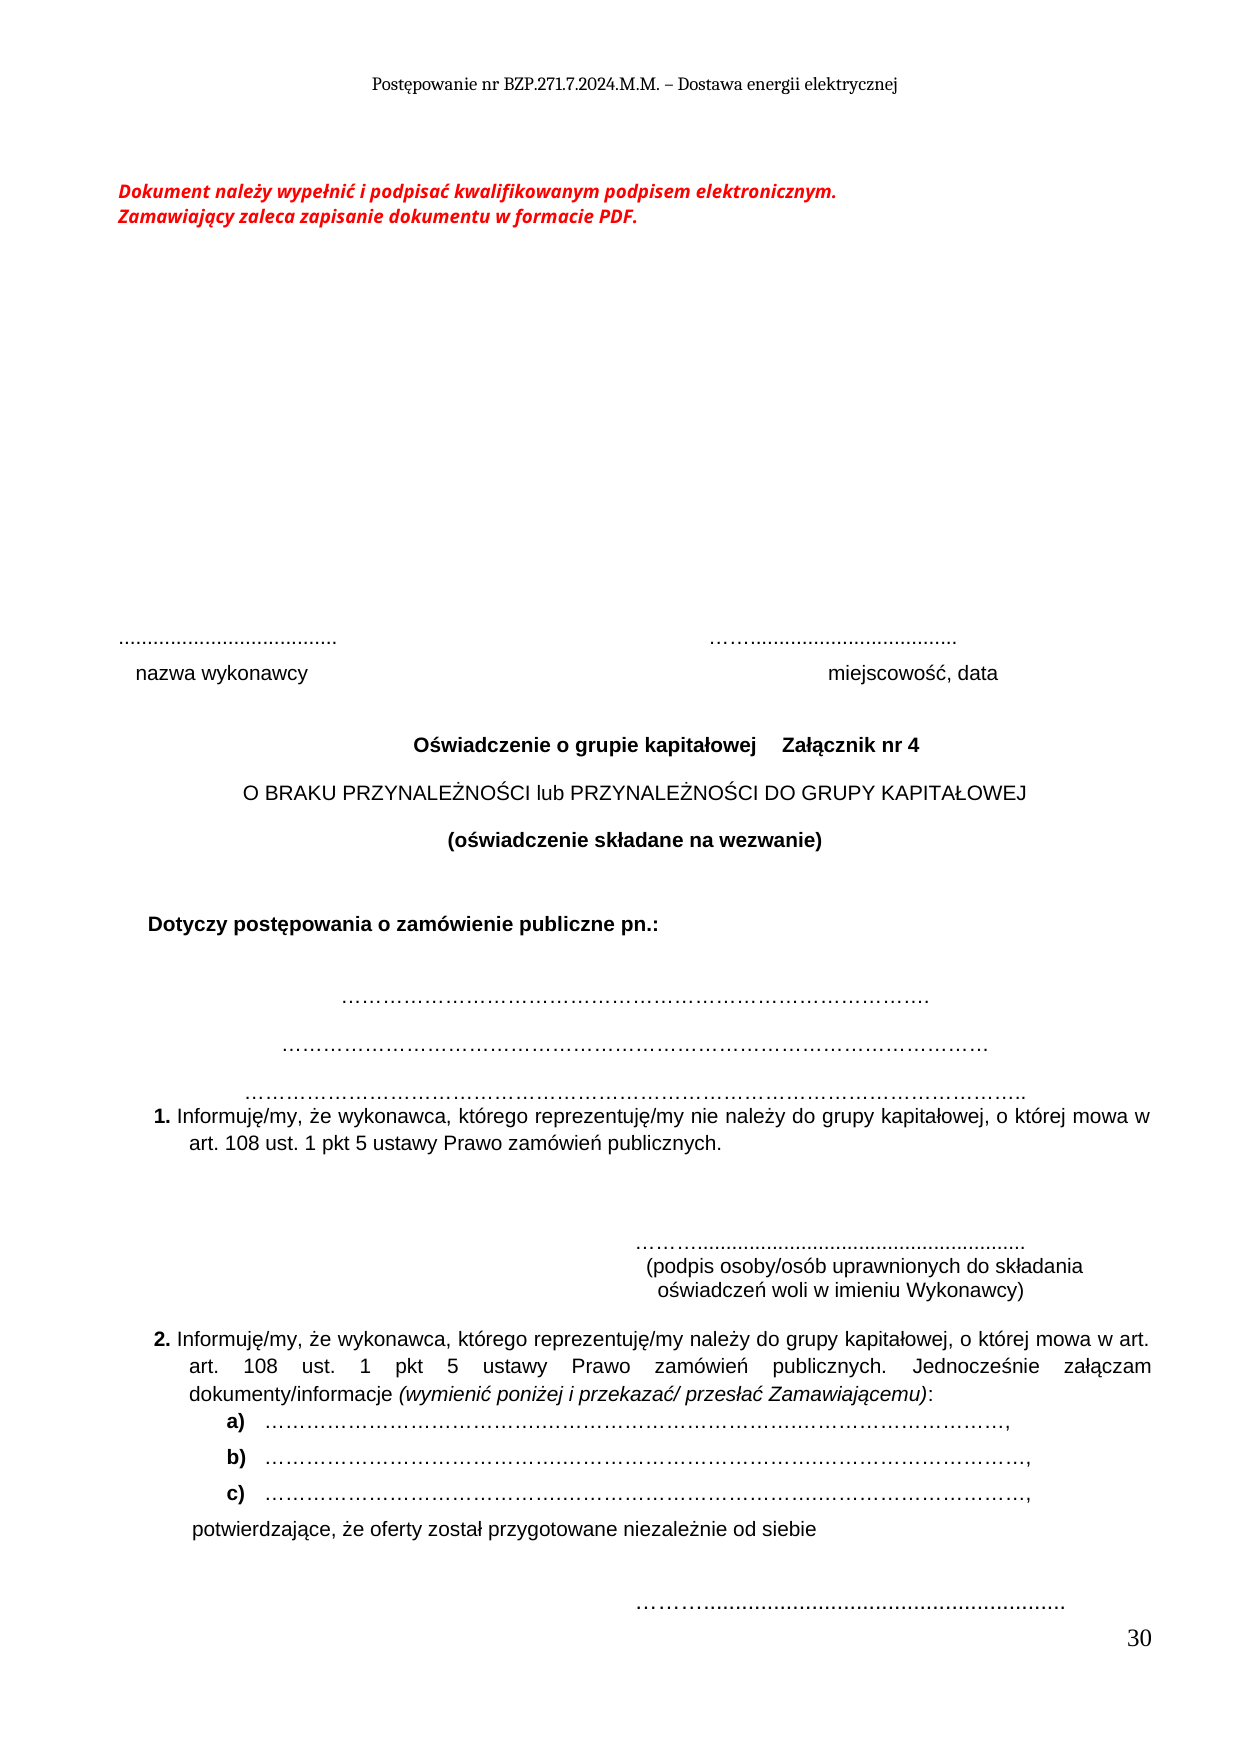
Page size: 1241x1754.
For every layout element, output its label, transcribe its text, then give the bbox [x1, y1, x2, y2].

text nazwa wykonawcy miejscowość, data [118, 661, 1152, 684]
text ………………………………………………………………………………………………….. [118, 1080, 1152, 1104]
text O BRAKU PRZYNALEŻNOŚCI lub PRZYNALEŻNOŚCI DO GRUPY KAPITAŁOWEJ [118, 780, 1152, 804]
text (podpis osoby/osób uprawnionych do składania oświadczeń woli w imieniu Wykonawcy) [634, 1253, 1152, 1301]
text ………………………………………………………………………………………… [118, 1032, 1152, 1056]
list …………………………………….……………………………….…………………………, [226, 1445, 1152, 1469]
text ………......................................................... [561, 1588, 1152, 1614]
text Dotyczy postępowania o zamówienie publiczne pn.: [148, 912, 1152, 936]
list Informuję/my, że wykonawca, którego reprezentuję/my nie należy do grupy kapitałowej, o której mowa w art. 108 ust. 1 pkt 5 ustawy Prawo zamówień publicznych. [153, 1104, 1152, 1155]
text ………......................................................... [561, 1229, 1152, 1253]
text potwierdzające, że oferty został przygotowane niezależnie od siebie [192, 1517, 1152, 1541]
subtitle Oświadczenie o grupie kapitałowej Załącznik nr 4 [339, 732, 1152, 756]
list Informuję/my, że wykonawca, którego reprezentuję/my należy do grupy kapitałowej, o której mowa w art. art. 108 ust. 1 pkt 5 ustawy Prawo zamówień publicznych. Jednocześnie załączam dokumenty/informacje (wymienić poniżej i przekazać/ przesłać Zamawiającemu): [153, 1326, 1152, 1405]
text ...................................... …….................................... [118, 624, 1152, 648]
list ………………………………….……………………………….…………………………, [226, 1409, 1152, 1433]
text Zamawiający zaleca zapisanie dokumentu w formacie PDF. [118, 204, 1152, 229]
list …………………………………….……………………………….…………………………, [226, 1481, 1152, 1505]
text (oświadczenie składane na wezwanie) [118, 828, 1152, 852]
text Dokument należy wypełnić i podpisać kwalifikowanym podpisem elektronicznym. [118, 178, 1152, 204]
text …………………………………………………………………………. [118, 984, 1152, 1008]
